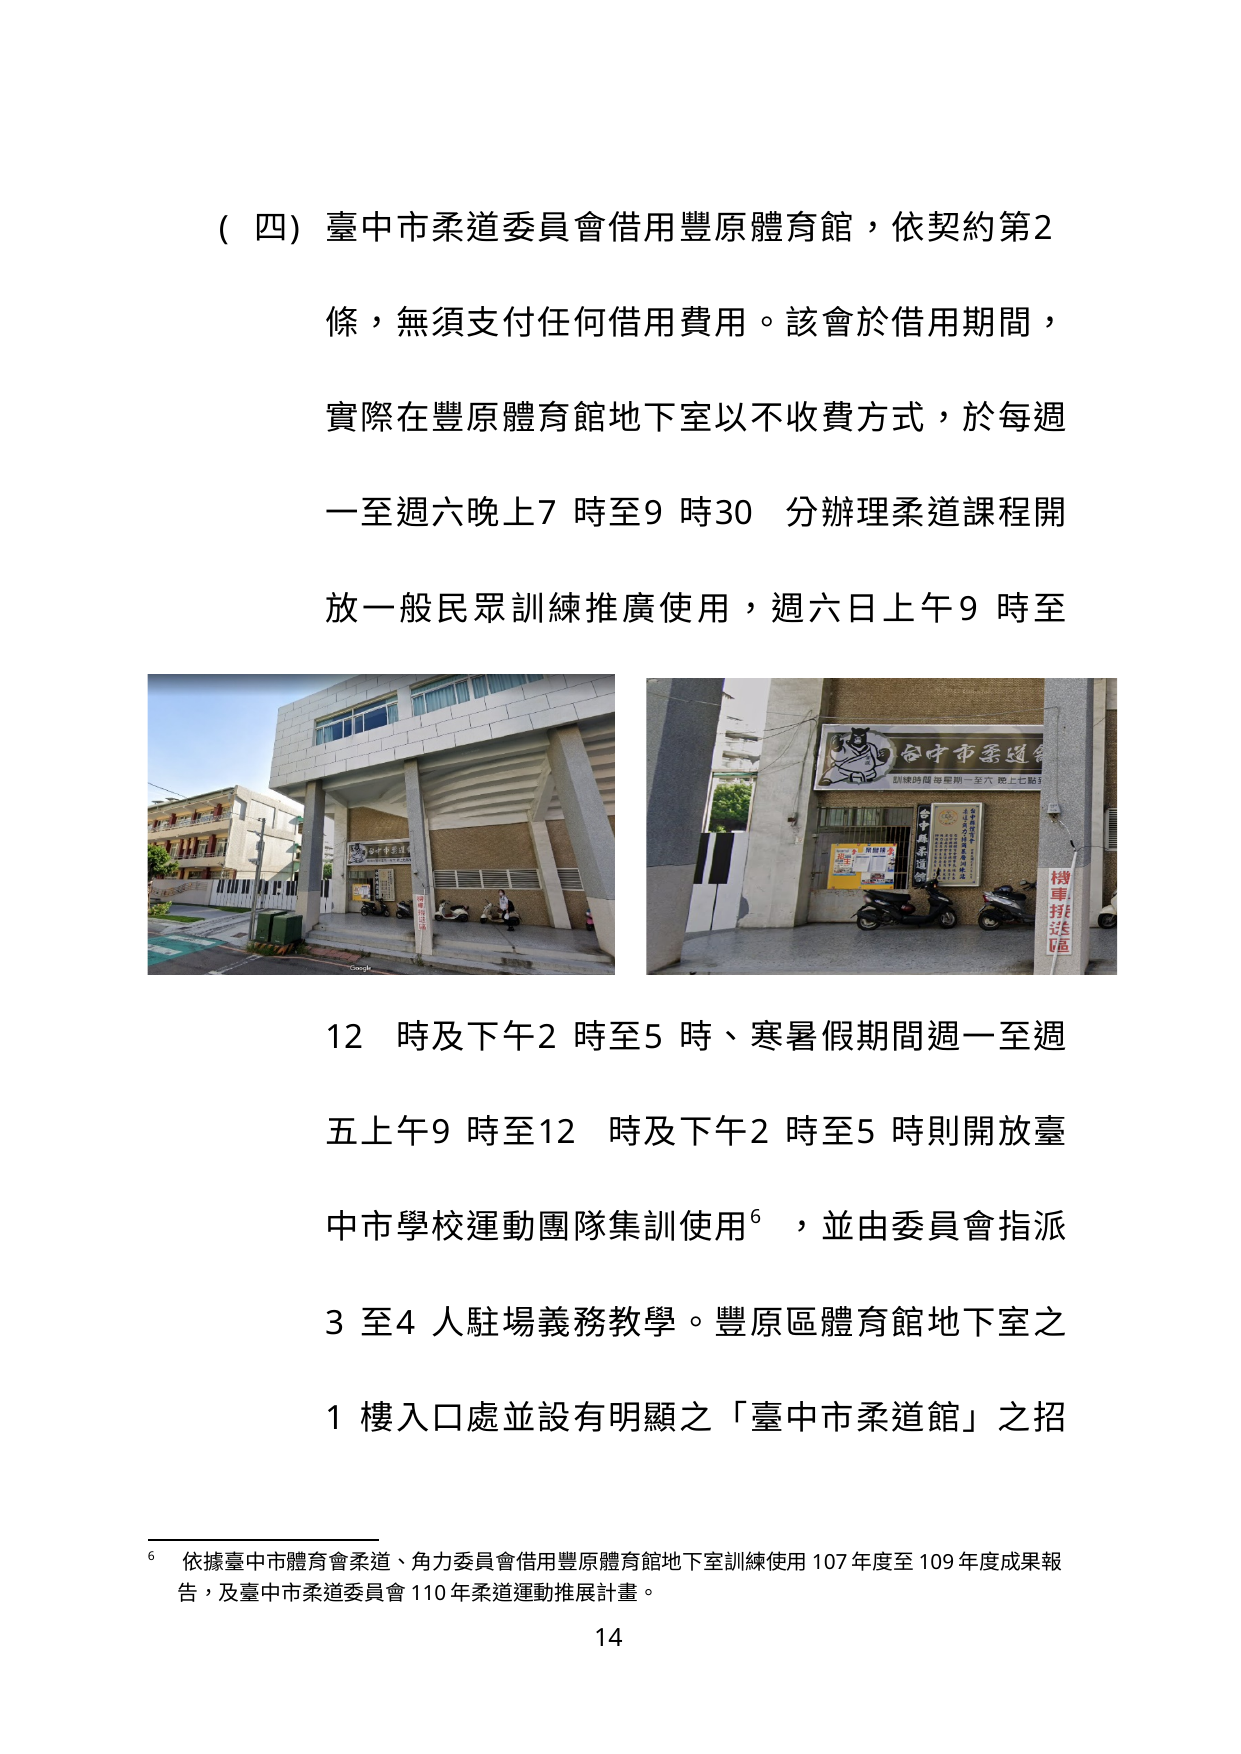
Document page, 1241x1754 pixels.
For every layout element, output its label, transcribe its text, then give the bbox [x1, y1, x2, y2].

picture [147, 674, 615, 975]
picture [646, 678, 1118, 975]
